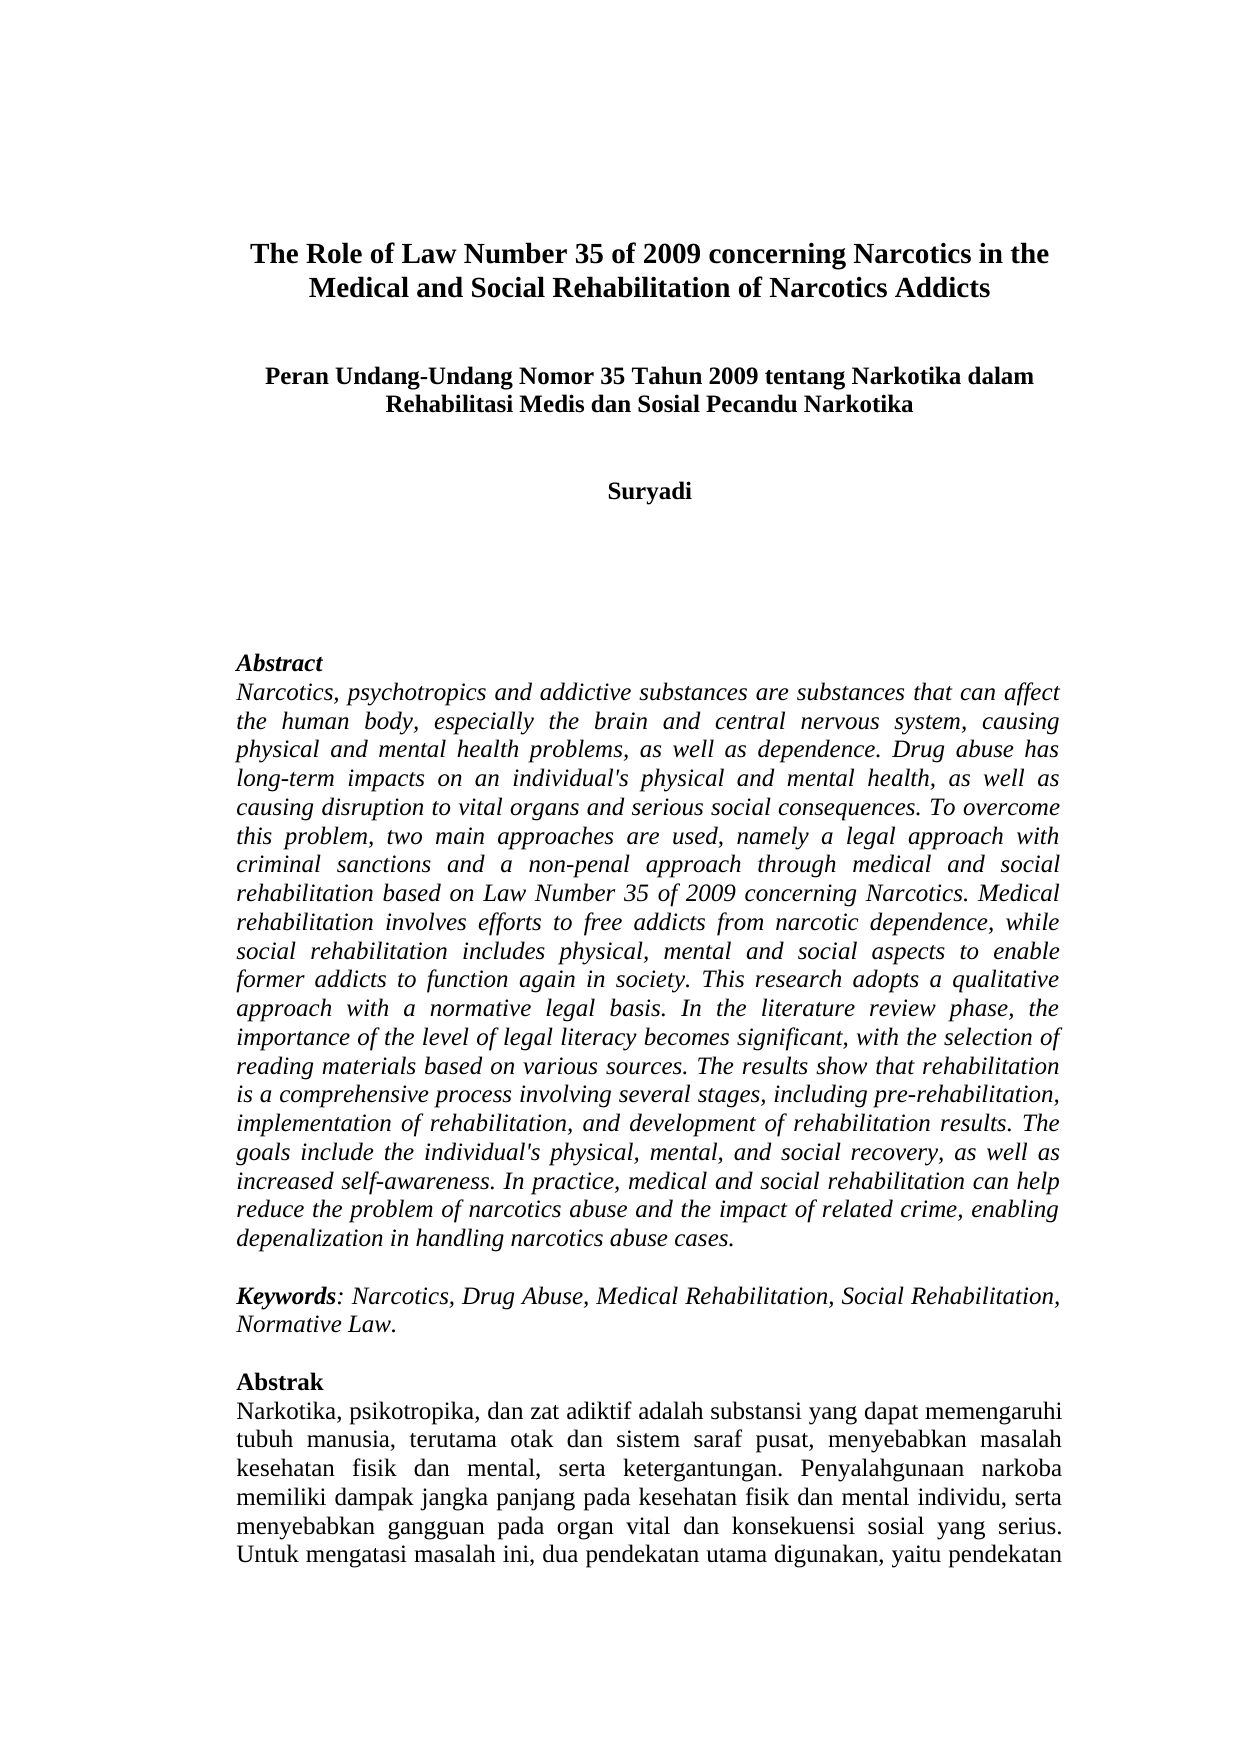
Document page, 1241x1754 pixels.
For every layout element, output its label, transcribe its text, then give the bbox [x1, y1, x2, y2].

text The Role of Law Number 35 of 2009 concerning Narcotics in the Medical and Social Rehabilitation of Narcotics Addicts [236, 236, 1063, 303]
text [236, 1396, 1063, 1568]
text Suryadi [236, 476, 1063, 504]
text Abstrak [236, 1367, 1063, 1396]
text Peran Undang-Undang Nomor 35 Tahun 2009 tentang Narkotika dalam Rehabilitasi Medis dan Sosial Pecandu Narkotika [236, 361, 1063, 418]
text Keywords: Narcotics, Drug Abuse, Medical Rehabilitation, Social Rehabilitation, Normative Law. [236, 1281, 1063, 1338]
text Narcotics, psychotropics and addictive substances are substances that can affect the human body, especially the brain and central nervous system, causing physical and mental health problems, as well as dependence. Drug abuse has long-term impacts on an individual's physical and mental health, as well as causing disruption to vital organs and serious social consequences. To overcome this problem, two main approaches are used, namely a legal approach with criminal sanctions and a non-penal approach through medical and social rehabilitation based on Law Number 35 of 2009 concerning Narcotics. Medical rehabilitation involves efforts to free addicts from narcotic dependence, while social rehabilitation includes physical, mental and social aspects to enable former addicts to function again in society. This research adopts a qualitative approach with a normative legal basis. In the literature review phase, the importance of the level of legal literacy becomes significant, with the selection of reading materials based on various sources. The results show that rehabilitation is a comprehensive process involving several stages, including pre-rehabilitation, implementation of rehabilitation, and development of rehabilitation results. The goals include the individual's physical, mental, and social recovery, as well as increased self-awareness. In practice, medical and social rehabilitation can help reduce the problem of narcotics abuse and the impact of related crime, enabling depenalization in handling narcotics abuse cases. [236, 677, 1063, 1252]
text Abstract [236, 648, 1063, 677]
